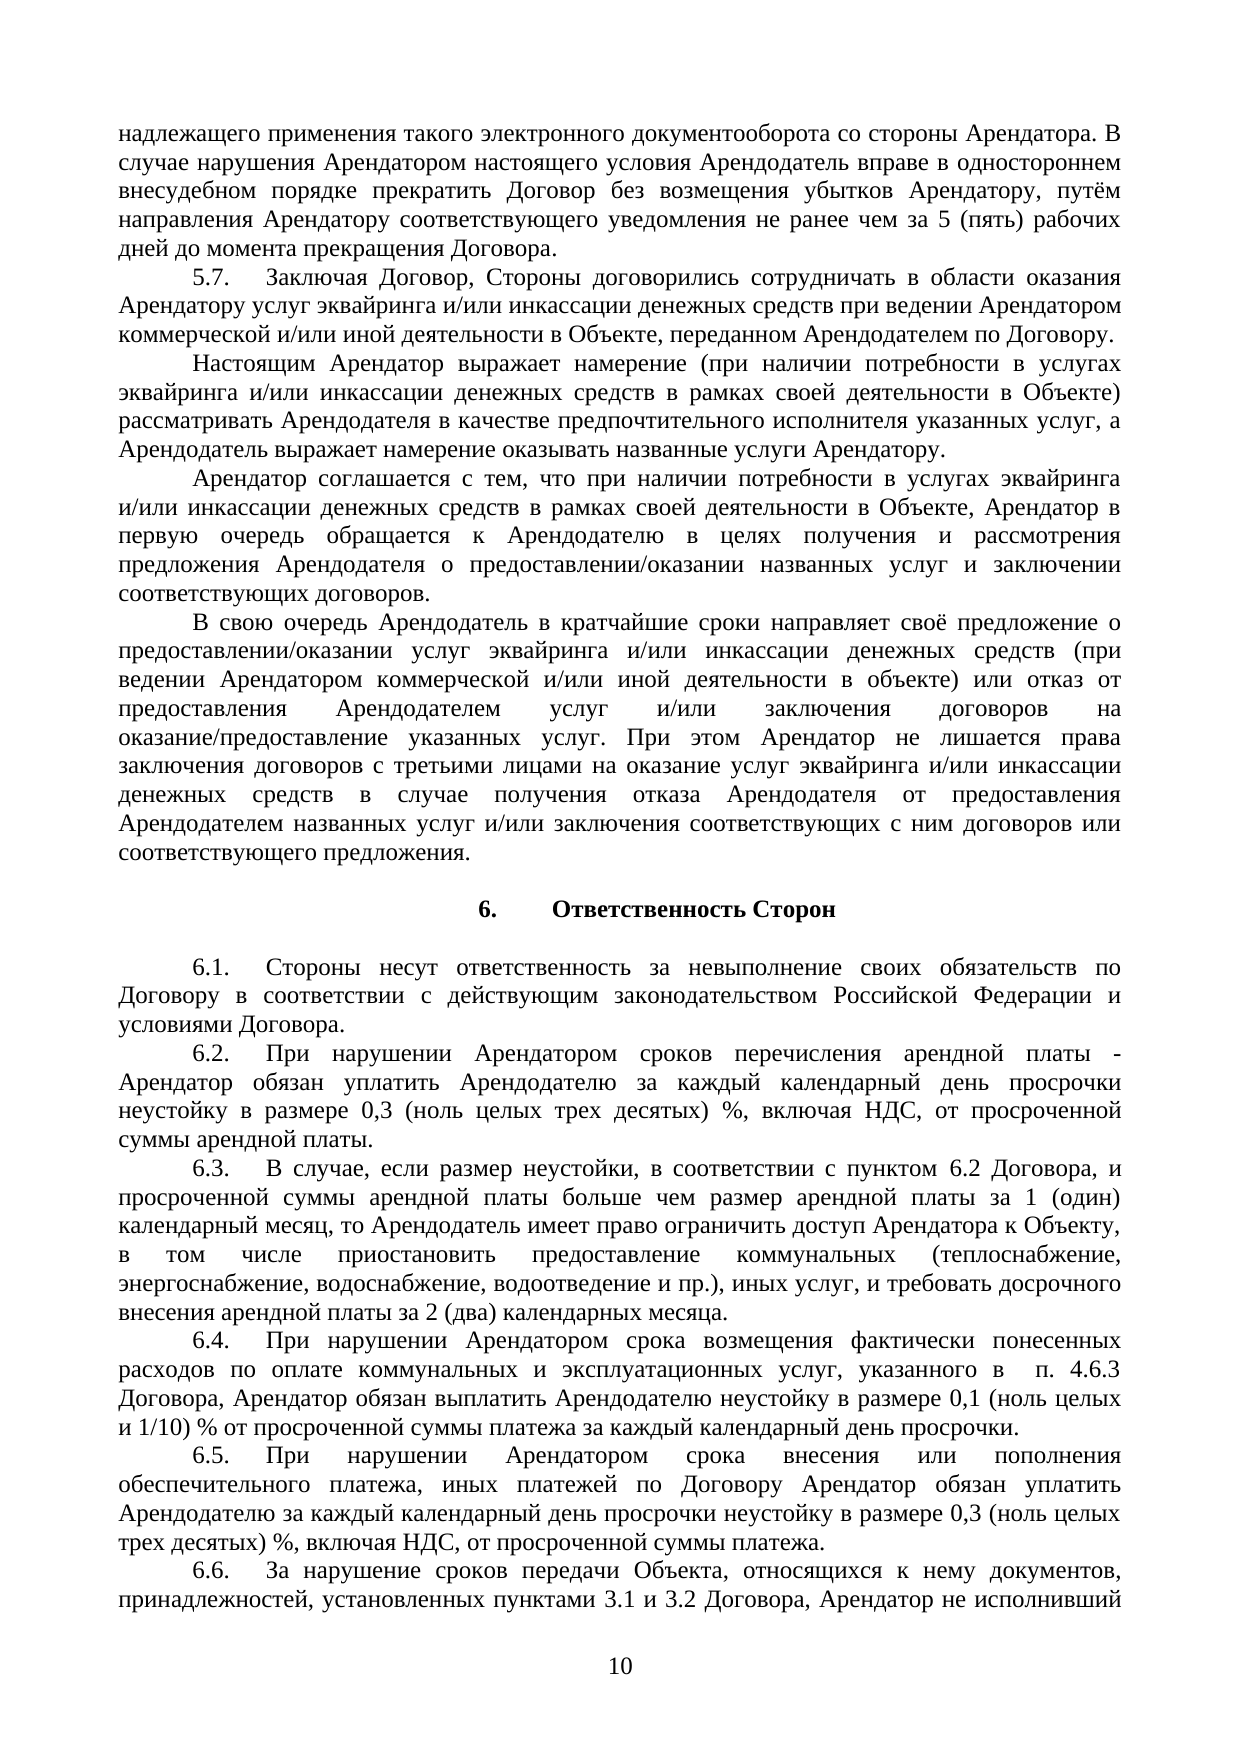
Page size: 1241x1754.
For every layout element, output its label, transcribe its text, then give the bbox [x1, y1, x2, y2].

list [118, 1556, 1122, 1613]
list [118, 118, 1122, 262]
text Арендатор соглашается с тем, что при наличии потребности в услугах эквайринга и/или инкассации денежных средств в рамках своей деятельности в Объекте, Арендатор в первую очередь обращается к Арендодателю в целях получения и рассмотрения предложения Арендодателя о предоставлении/оказании названных услуг и заключении соответствующих договоров. [118, 463, 1122, 607]
list При нарушении Арендатором сроков перечисления арендной платы - Арендатор обязан уплатить Арендодателю за каждый календарный день просрочки неустойку в размере 0,3 (ноль целых трех десятых) %, включая НДС, от просроченной суммы арендной платы. [118, 1038, 1122, 1153]
text В свою очередь Арендодатель в кратчайшие сроки направляет своё предложение о предоставлении/оказании услуг эквайринга и/или инкассации денежных средств (при ведении Арендатором коммерческой и/или иной деятельности в объекте) или отказ от предоставления Арендодателем услуг и/или заключения договоров на оказание/предоставление указанных услуг. При этом Арендатор не лишается права заключения договоров с третьими лицами на оказание услуг эквайринга и/или инкассации денежных средств в случае получения отказа Арендодателя от предоставления Арендодателем названных услуг и/или заключения соответствующих с ним договоров или соответствующего предложения. [118, 607, 1122, 866]
list В случае, если размер неустойки, в соответствии с пунктом 6.2 Договора, и просроченной суммы арендной платы больше чем размер арендной платы за 1 (один) календарный месяц, то Арендодатель имеет право ограничить доступ Арендатора к Объекту, в том числе приостановить предоставление коммунальных (теплоснабжение, энергоснабжение, водоснабжение, водоотведение и пр.), иных услуг, и требовать досрочного внесения арендной платы за 2 (два) календарных месяца. [118, 1153, 1122, 1326]
list При нарушении Арендатором срока внесения или пополнения обеспечительного платежа, иных платежей по Договору Арендатор обязан уплатить Арендодателю за каждый календарный день просрочки неустойку в размере 0,3 (ноль целых трех десятых) %, включая НДС, от просроченной суммы платежа. [118, 1441, 1122, 1556]
list Заключая Договор, Стороны договорились сотрудничать в области оказания Арендатору услуг эквайринга и/или инкассации денежных средств при ведении Арендатором коммерческой и/или иной деятельности в Объекте, переданном Арендодателем по Договору. [118, 262, 1122, 348]
text Настоящим Арендатор выражает намерение (при наличии потребности в услугах эквайринга и/или инкассации денежных средств в рамках своей деятельности в Объекте) рассматривать Арендодателя в качестве предпочтительного исполнителя указанных услуг, а Арендодатель выражает намерение оказывать названные услуги Арендатору. [118, 348, 1122, 463]
list Ответственность Сторон [118, 894, 1122, 923]
list Стороны несут ответственность за невыполнение своих обязательств по Договору в соответствии с действующим законодательством Российской Федерации и условиями Договора. [118, 952, 1122, 1038]
list При нарушении Арендатором срока возмещения фактически понесенных расходов по оплате коммунальных и эксплуатационных услуг, указанного в п. 4.6.3 Договора, Арендатор обязан выплатить Арендодателю неустойку в размере 0,1 (ноль целых и 1/10) % от просроченной суммы платежа за каждый календарный день просрочки. [118, 1326, 1122, 1441]
